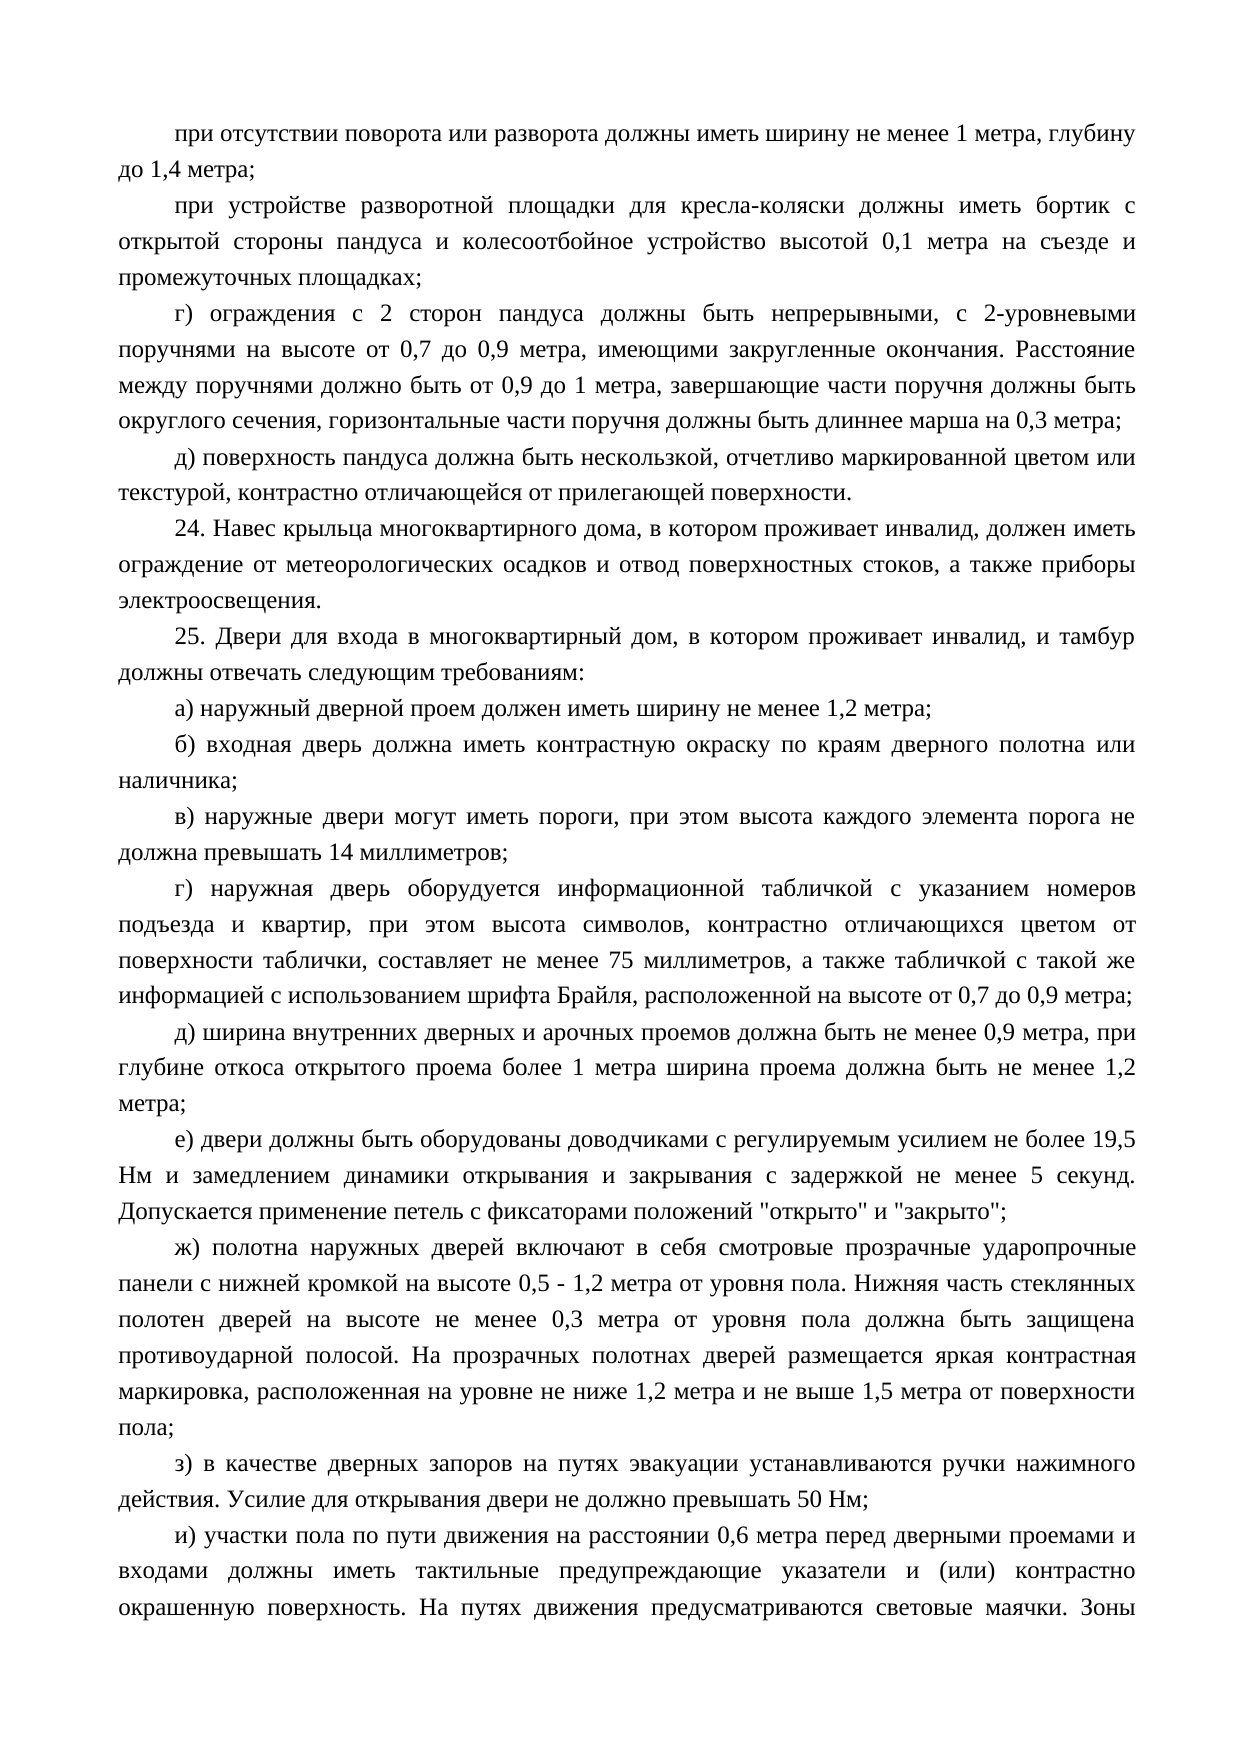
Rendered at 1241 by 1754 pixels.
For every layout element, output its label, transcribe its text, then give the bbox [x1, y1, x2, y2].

text д) поверхность пандуса должна быть нескользкой, отчетливо маркированной цветом или текстурой, контрастно отличающейся от прилегающей поверхности. [118, 442, 1137, 506]
text г) наружная дверь оборудуется информационной табличкой с указанием номеров подъезда и квартир, при этом высота символов, контрастно отличающихся цветом от поверхности таблички, составляет не менее 75 миллиметров, а также табличкой с такой же информацией с использованием шрифта Брайля, расположенной на высоте от 0,7 до 0,9 метра; [118, 873, 1137, 1009]
text е) двери должны быть оборудованы доводчиками с регулируемым усилием не более 19,5 Нм и замедлением динамики открывания и закрывания с задержкой не менее 5 секунд. Допускается применение петель с фиксаторами положений "открыто" и "закрыто"; [118, 1124, 1137, 1225]
text 24. Навес крыльца многоквартирного дома, в котором проживает инвалид, должен иметь ограждение от метеорологических осадков и отвод поверхностных стоков, а также приборы электроосвещения. [118, 513, 1137, 614]
text при устройстве разворотной площадки для кресла-коляски должны иметь бортик с открытой стороны пандуса и колесоотбойное устройство высотой 0,1 метра на съезде и промежуточных площадках; [118, 190, 1137, 291]
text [118, 1520, 1137, 1620]
text в) наружные двери могут иметь пороги, при этом высота каждого элемента порога не должна превышать 14 миллиметров; [118, 801, 1137, 866]
text 25. Двери для входа в многоквартирный дом, в котором проживает инвалид, и тамбур должны отвечать следующим требованиям: [118, 621, 1137, 686]
text д) ширина внутренних дверных и арочных проемов должна быть не менее 0,9 метра, при глубине откоса открытого проема более 1 метра ширина проема должна быть не менее 1,2 метра; [118, 1017, 1137, 1117]
text ж) полотна наружных дверей включают в себя смотровые прозрачные ударопрочные панели с нижней кромкой на высоте 0,5 - 1,2 метра от уровня пола. Нижняя часть стеклянных полотен дверей на высоте не менее 0,3 метра от уровня пола должна быть защищена противоударной полосой. На прозрачных полотнах дверей размещается яркая контрастная маркировка, расположенная на уровне не ниже 1,2 метра и не выше 1,5 метра от поверхности пола; [118, 1232, 1137, 1441]
text при отсутствии поворота или разворота должны иметь ширину не менее 1 метра, глубину до 1,4 метра; [118, 118, 1137, 183]
text а) наружный дверной проем должен иметь ширину не менее 1,2 метра; [118, 693, 1137, 722]
text б) входная дверь должна иметь контрастную окраску по краям дверного полотна или наличника; [118, 729, 1137, 794]
text г) ограждения с 2 сторон пандуса должны быть непрерывными, с 2-уровневыми поручнями на высоте от 0,7 до 0,9 метра, имеющими закругленные окончания. Расстояние между поручнями должно быть от 0,9 до 1 метра, завершающие части поручня должны быть округлого сечения, горизонтальные части поручня должны быть длиннее марша на 0,3 метра; [118, 298, 1137, 434]
text з) в качестве дверных запоров на путях эвакуации устанавливаются ручки нажимного действия. Усилие для открывания двери не должно превышать 50 Нм; [118, 1448, 1137, 1512]
